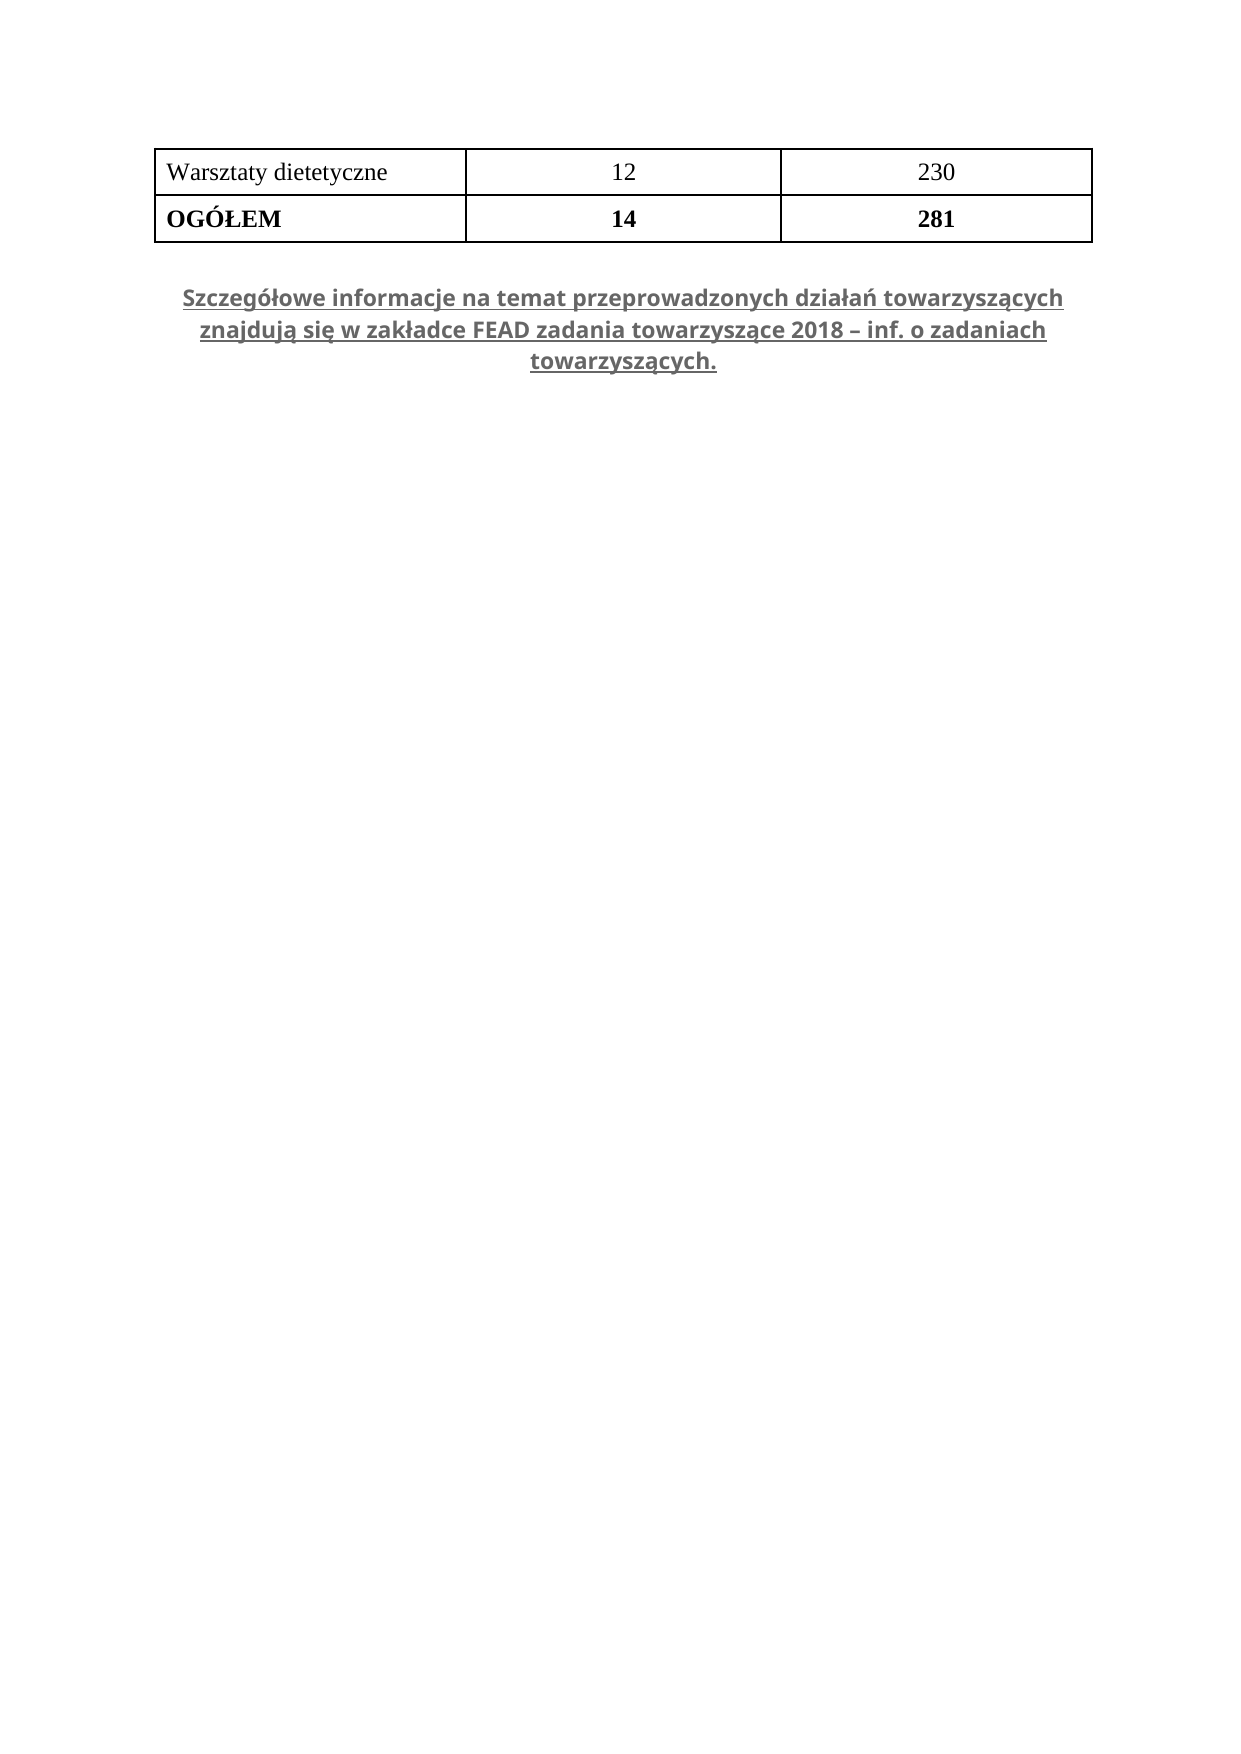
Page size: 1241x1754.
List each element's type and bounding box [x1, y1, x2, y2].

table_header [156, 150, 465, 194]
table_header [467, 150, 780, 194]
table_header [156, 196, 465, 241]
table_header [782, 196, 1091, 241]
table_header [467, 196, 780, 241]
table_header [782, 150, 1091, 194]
table_header [154, 243, 1093, 384]
